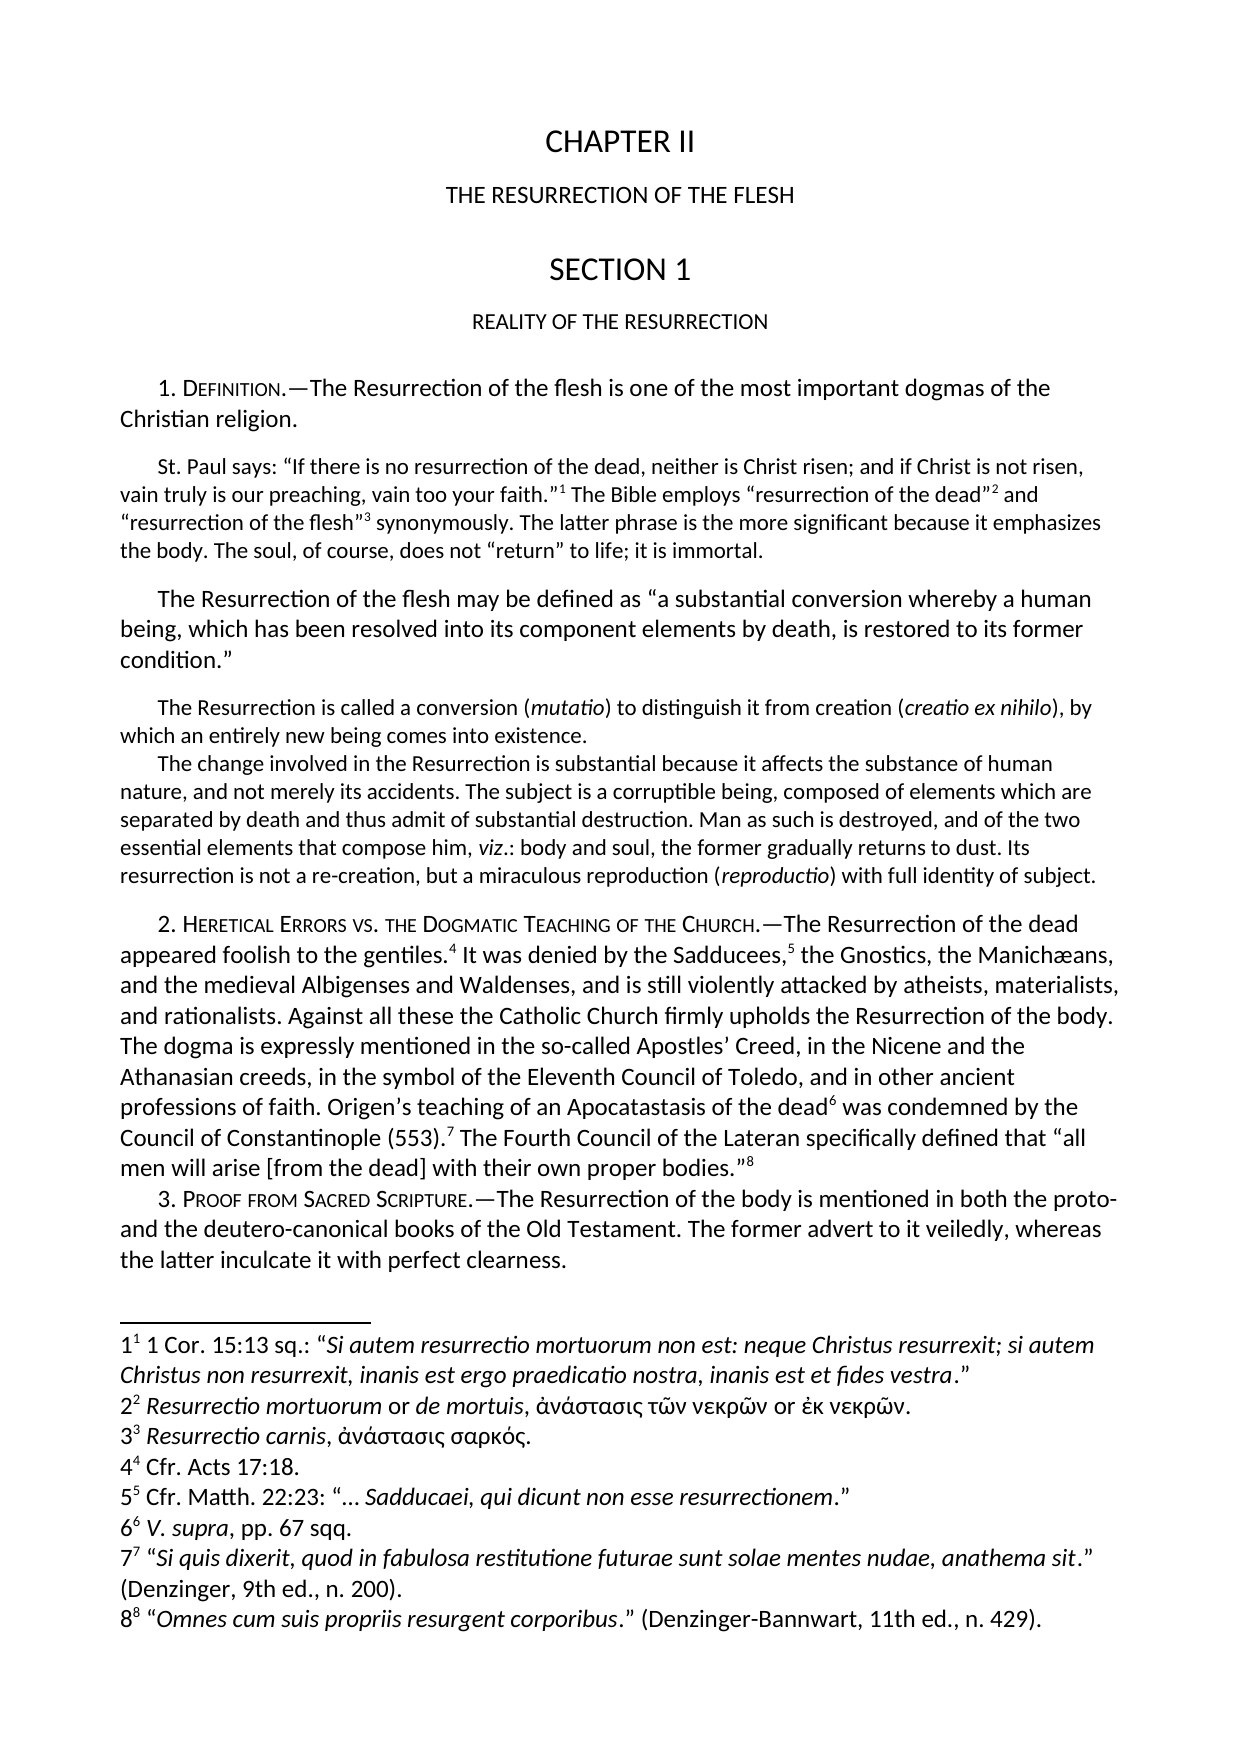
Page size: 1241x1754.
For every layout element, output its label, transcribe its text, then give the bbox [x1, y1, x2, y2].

text The Resurrection of the flesh may be defined as “a substantial conversion whereby a human being, which has been resolved into its component elements by death, is restored to its former condition.” [120, 583, 1120, 675]
text Chapter II [120, 120, 1120, 161]
text The Resurrection is called a conversion (mutatio) to distinguish it from creation (creatio ex nihilo), by which an entirely new being comes into existence. [120, 693, 1120, 749]
text The Resurrection of the Flesh [120, 179, 1120, 210]
text Section 1 [120, 247, 1120, 288]
text 3. Proof from Sacred Scripture.—The Resurrection of the body is mentioned in both the proto- and the deutero-canonical books of the Old Testament. The former advert to it veiledly, whereas the latter inculcate it with perfect clearness. [120, 1183, 1120, 1274]
text 1. Definition.—The Resurrection of the flesh is one of the most important dogmas of the Christian religion. [120, 372, 1120, 433]
text St. Paul says: “If there is no resurrection of the dead, neither is Christ risen; and if Christ is not risen, vain truly is our preaching, vain too your faith.”1 The Bible employs “resurrection of the dead”2 and “resurrection of the flesh”3 synonymously. The latter phrase is the more significant because it emphasizes the body. The soul, of course, does not “return” to life; it is immortal. [120, 452, 1120, 564]
text Reality of the Resurrection [120, 307, 1120, 335]
text 2. Heretical Errors vs. the Dogmatic Teaching of the Church.—The Resurrection of the dead appeared foolish to the gentiles.4 It was denied by the Sadducees,5 the Gnostics, the Manichæans, and the medieval Albigenses and Waldenses, and is still violently attacked by atheists, materialists, and rationalists. Against all these the Catholic Church firmly upholds the Resurrection of the body. The dogma is expressly mentioned in the so-called Apostles’ Creed, in the Nicene and the Athanasian creeds, in the symbol of the Eleventh Council of Toledo, and in other ancient professions of faith. Origen’s teaching of an Apocatastasis of the dead6 was condemned by the Council of Constantinople (553).7 The Fourth Council of the Lateran specifically defined that “all men will arise [from the dead] with their own proper bodies.”8 [120, 908, 1120, 1183]
text The change involved in the Resurrection is substantial because it affects the substance of human nature, and not merely its accidents. The subject is a corruptible being, composed of elements which are separated by death and thus admit of substantial destruction. Man as such is destroyed, and of the two essential elements that compose him, viz.: body and soul, the former gradually returns to dust. Its resurrection is not a re-creation, but a miraculous reproduction (reproductio) with full identity of subject. [120, 749, 1120, 889]
